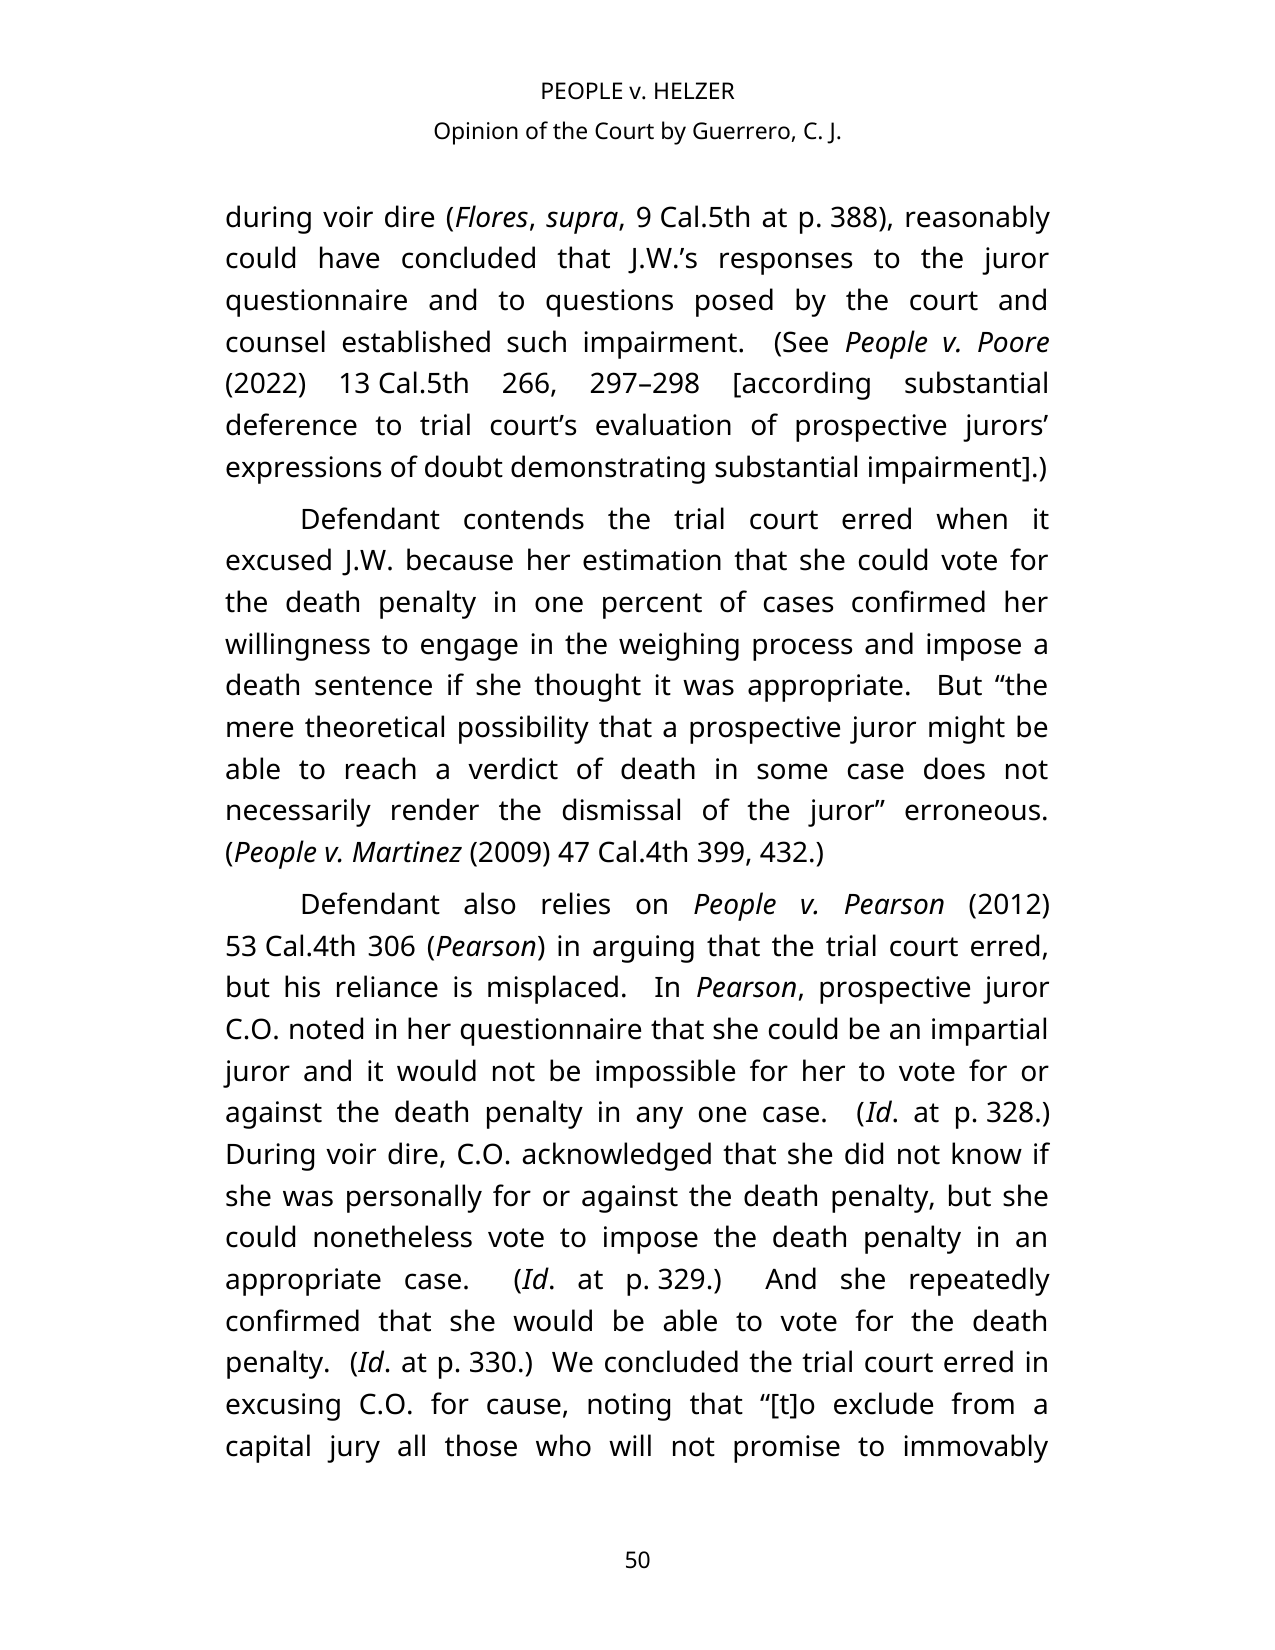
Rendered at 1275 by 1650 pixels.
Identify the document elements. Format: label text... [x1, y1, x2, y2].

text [225, 194, 1050, 485]
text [225, 881, 1050, 1464]
text Defendant contends the trial court erred when it excused J.W. because her estimation that she could vote for the death penalty in one percent of cases confirmed her willingness to engage in the weighing process and impose a death sentence if she thought it was appropriate. But “the mere theoretical possibility that a prospective juror might be able to reach a verdict of death in some case does not necessarily render the dismissal of the juror” erroneous. (People v. Martinez (2009) 47 Cal.4th 399, 432.) [225, 496, 1050, 871]
